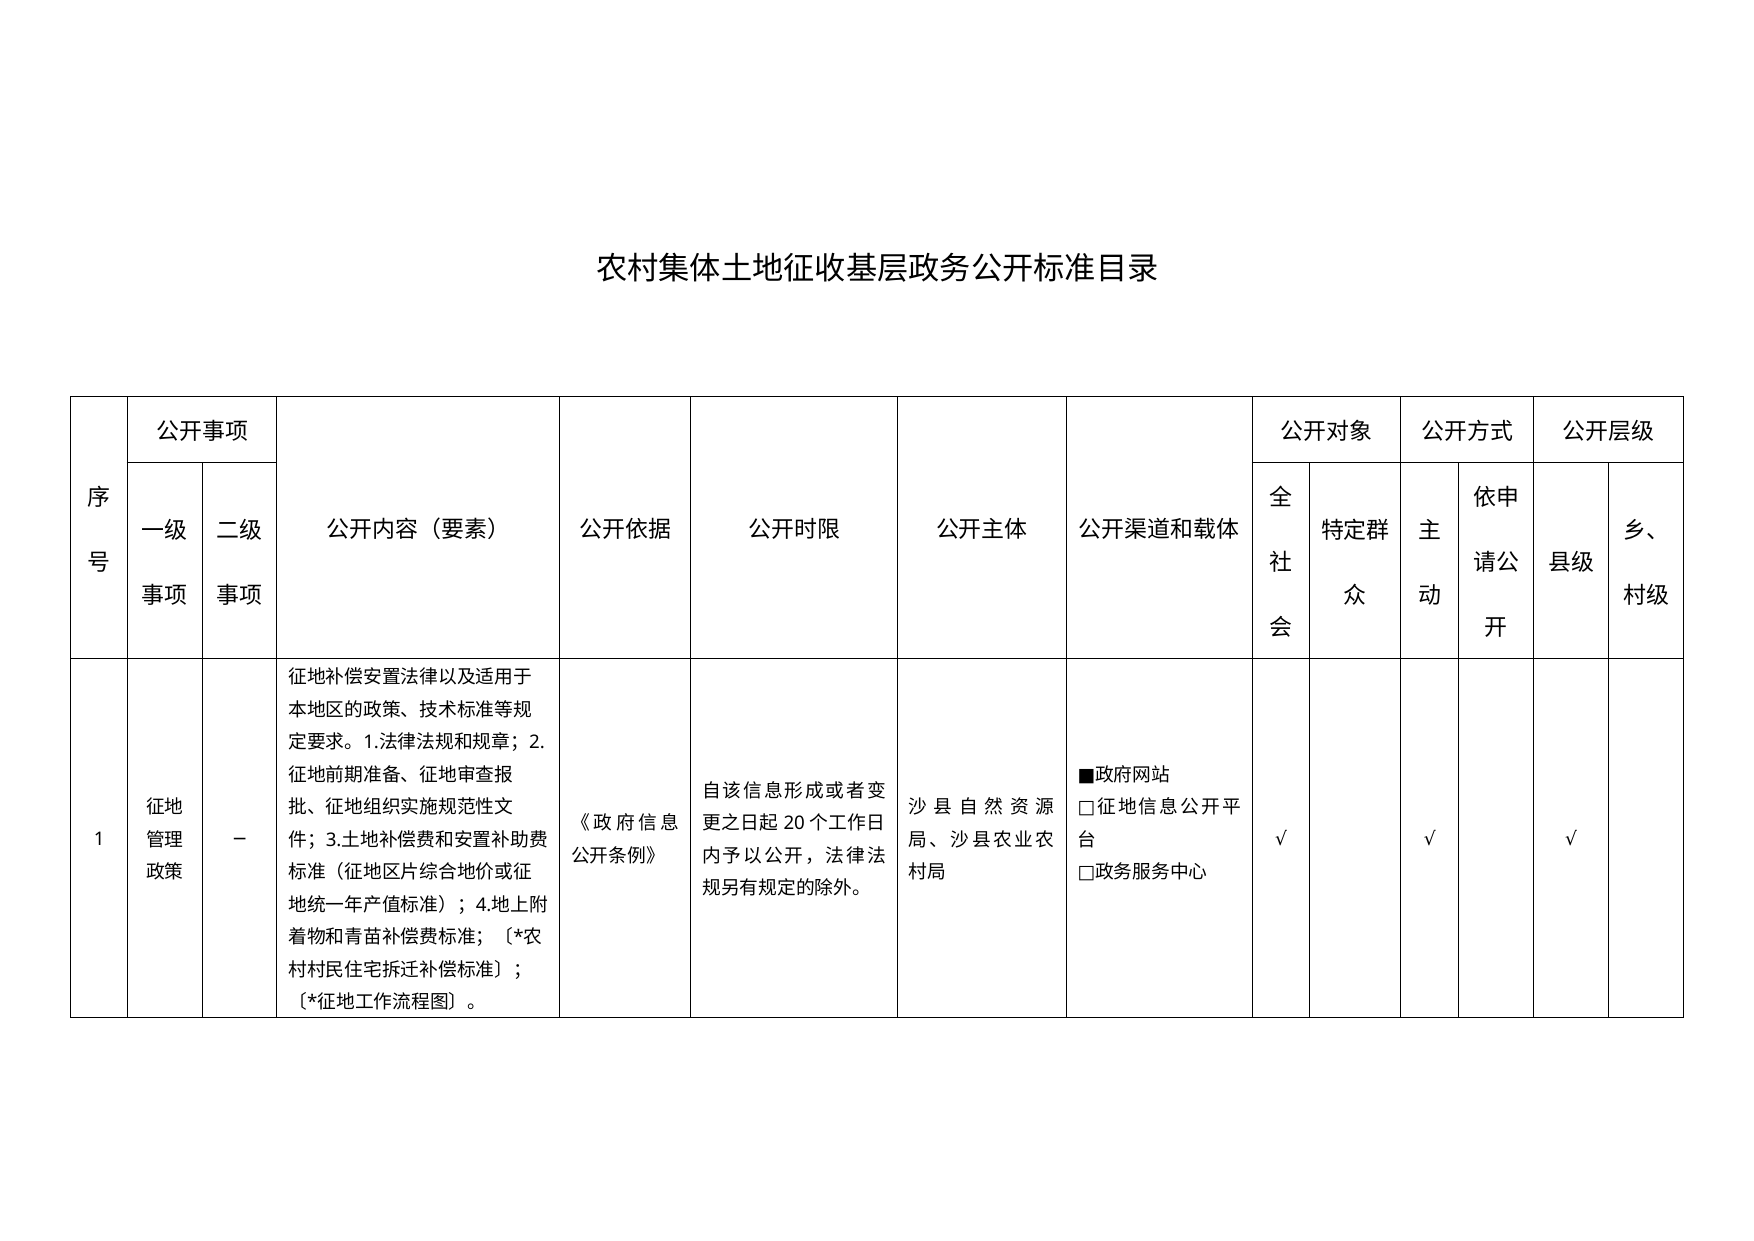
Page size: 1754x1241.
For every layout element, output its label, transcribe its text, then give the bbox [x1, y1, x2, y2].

table_header 公开依据 [560, 397, 690, 658]
table_header 公开主体 [898, 397, 1066, 658]
table_cell 沙县自然资源局、沙县农业农村局 [898, 659, 1066, 1017]
table_header 公开层级 [1534, 397, 1683, 462]
table_cell 全社会 [1253, 463, 1309, 658]
table_cell 二级事项 [203, 463, 276, 658]
subtitle 农村集体土地征收基层政务公开标准目录 [150, 233, 1604, 298]
table_cell 依申请公开 [1459, 463, 1533, 658]
table_cell 自该信息形成或者变更之日起20个工作日内予以公开，法律法规另有规定的除外。 [691, 659, 897, 1017]
table_cell 《政府信息公开条例》 [560, 659, 690, 1017]
table_cell 征地补偿安置法律以及适用于本地区的政策、技术标准等规定要求。1.法律法规和规章；2.征地前期准备、征地审查报批、征地组织实施规范性文件；3.土地补偿费和安置补助费标准（征地区片综合地价或征地统一年产值标准）；4.地上附着物和青苗补偿费标准；〔*农村村民住宅拆迁补偿标准〕；〔*征地工作流程图〕。 [277, 659, 559, 1017]
table_header 序号 [71, 397, 127, 658]
table_cell 1 [71, 659, 127, 1017]
table_header 公开时限 [691, 397, 897, 658]
table_cell 一级事项 [128, 463, 202, 658]
table_cell 征地管理政策 [128, 659, 202, 1017]
table_cell [1609, 659, 1683, 1017]
table_cell √ [1401, 659, 1458, 1017]
table_header 公开事项 [128, 397, 276, 462]
table_cell 主动 [1401, 463, 1458, 658]
table_header 公开方式 [1401, 397, 1533, 462]
table_cell ─ [203, 659, 276, 1017]
table_cell √ [1534, 659, 1608, 1017]
table_cell [1310, 659, 1400, 1017]
table_cell [1459, 659, 1533, 1017]
table_cell 特定群众 [1310, 463, 1400, 658]
table_cell 县级 [1534, 463, 1608, 658]
table_header 公开对象 [1253, 397, 1400, 462]
table_header 公开内容（要素） [277, 397, 559, 658]
table_header 公开渠道和载体 [1067, 397, 1252, 658]
table_cell √ [1253, 659, 1309, 1017]
table_cell 乡、村级 [1609, 463, 1683, 658]
table_cell ■政府网站 □征地信息公开平台 □政务服务中心 [1067, 659, 1252, 1017]
